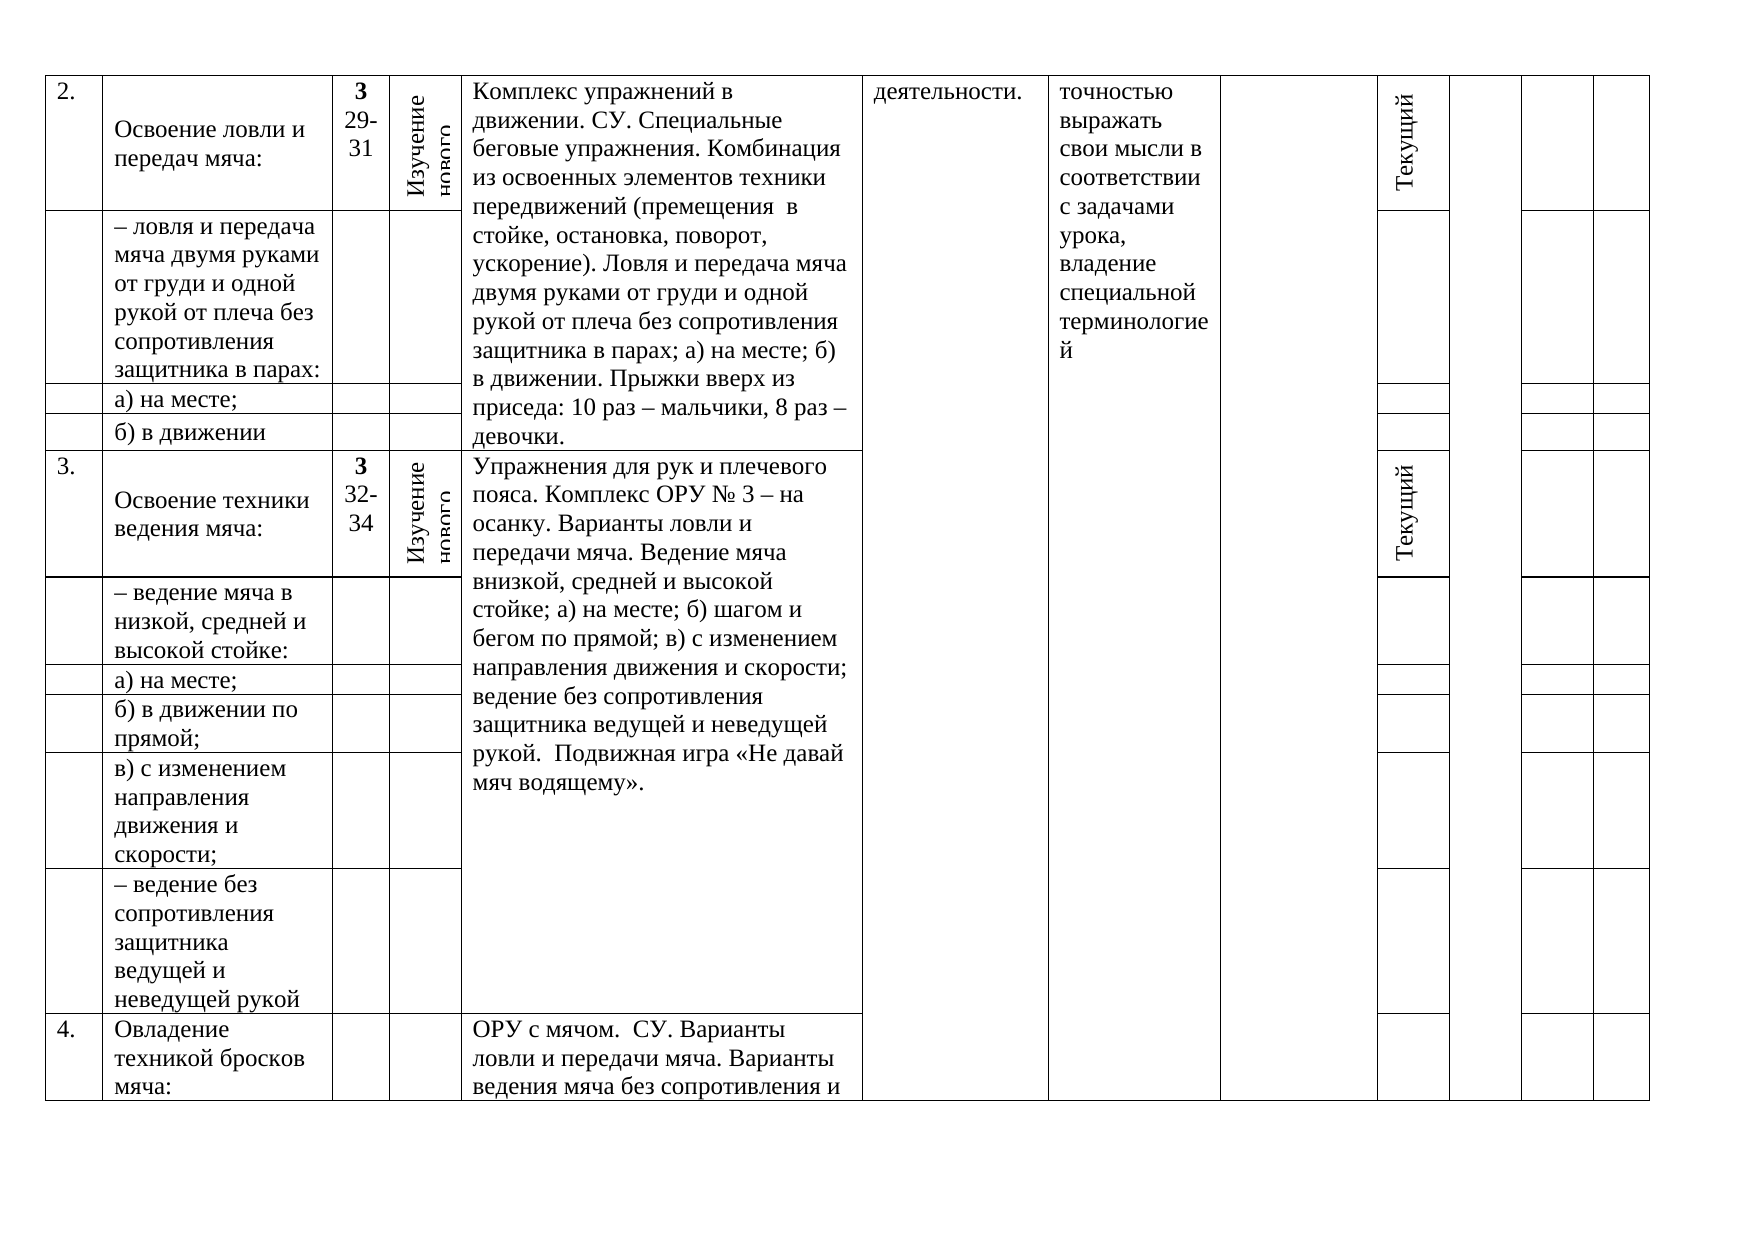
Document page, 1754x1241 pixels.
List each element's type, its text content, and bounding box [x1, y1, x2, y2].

table_cell [333, 1014, 389, 1100]
table_cell [1522, 578, 1593, 664]
table_cell – ловля и передача мяча двумя руками от груди и одной рукой от плеча без сопротивления защитника в парах: [103, 211, 332, 383]
table_cell [1522, 384, 1593, 413]
table_cell [390, 753, 461, 868]
table_cell [1378, 665, 1449, 693]
table_cell в) с изменением направления движения и скорости; [103, 753, 332, 868]
table_cell Овладение техникой бросков мяча: [103, 1014, 332, 1100]
table_cell [1378, 211, 1449, 383]
table_cell [46, 753, 102, 868]
table_cell [1594, 695, 1649, 752]
table_cell – ведение мяча в низкой, средней и высокой стойке: [103, 578, 332, 664]
table_cell Изучение нового материала [390, 76, 461, 210]
table_cell [1378, 384, 1449, 413]
table_cell 3 29-31 [333, 76, 389, 210]
table_cell [1594, 753, 1649, 868]
table_cell б) в движении [103, 414, 332, 450]
table_cell [1594, 451, 1649, 576]
table_cell [390, 665, 461, 693]
table_cell [1378, 578, 1449, 664]
table_cell [333, 869, 389, 1013]
table_cell [1594, 869, 1649, 1013]
table_cell [1594, 578, 1649, 664]
table_cell [1378, 753, 1449, 868]
table_cell [390, 211, 461, 383]
table_cell [333, 665, 389, 693]
table_cell 2. [46, 76, 102, 210]
table_cell [390, 1014, 461, 1100]
table_cell 3. [46, 451, 102, 576]
table_cell Изучение нового материала [390, 451, 461, 576]
table_cell [1522, 211, 1593, 383]
table_cell [1594, 1014, 1649, 1100]
table_cell [1594, 414, 1649, 450]
table_cell [46, 211, 102, 383]
table_cell 4. [46, 1014, 102, 1100]
table_cell [333, 211, 389, 383]
table_cell Текущий [1378, 76, 1449, 210]
table_cell [1522, 695, 1593, 752]
table_cell [1522, 753, 1593, 868]
table_cell [46, 578, 102, 664]
table_cell [1378, 414, 1449, 450]
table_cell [462, 1014, 862, 1100]
table_cell [1522, 1014, 1593, 1100]
table_cell [390, 384, 461, 413]
table_cell [390, 695, 461, 752]
table_cell [1522, 76, 1593, 210]
table_cell [390, 869, 461, 1013]
table_cell [333, 753, 389, 868]
table_cell [46, 869, 102, 1013]
table_cell [1522, 414, 1593, 450]
table_cell [1522, 869, 1593, 1013]
table_cell Освоение техники ведения мяча: [103, 451, 332, 576]
table_cell [390, 578, 461, 664]
table_cell Текущий [1378, 451, 1449, 576]
table_cell б) в движении по прямой; [103, 695, 332, 752]
table_cell [1594, 76, 1649, 210]
table_cell Комплекс упражнений в движении. СУ. Специальные беговые упражнения. Комбинация из освоенных элементов техники передвижений (премещения в стойке, остановка, поворот, ускорение). Ловля и передача мяча двумя руками от груди и одной рукой от плеча без сопротивления защитника в парах; а) на месте; б) в движении. Прыжки вверх из приседа: 10 раз – мальчики, 8 раз – девочки. [462, 76, 862, 450]
table_cell [333, 695, 389, 752]
table_cell [390, 414, 461, 450]
table_cell а) на месте; [103, 665, 332, 693]
table_cell а) на месте; [103, 384, 332, 413]
table_cell [46, 695, 102, 752]
table_cell Упражнения для рук и плечевого пояса. Комплекс ОРУ № 3 – на осанку. Варианты ловли и передачи мяча. Ведение мяча внизкой, средней и высокой стойке; а) на месте; б) шагом и бегом по прямой; в) с изменением направления движения и скорости; ведение без сопротивления защитника ведущей и неведущей рукой. Подвижная игра «Не давай мяч водящему». [462, 451, 862, 1013]
table_cell [1378, 869, 1449, 1013]
table_cell 3 32-34 [333, 451, 389, 576]
table_cell – ведение без сопротивления защитника ведущей и неведущей рукой [103, 869, 332, 1013]
table_cell [1594, 384, 1649, 413]
table_cell [46, 384, 102, 413]
table_cell [1522, 665, 1593, 693]
table_cell [1594, 211, 1649, 383]
table_cell Освоение ловли и передач мяча: [103, 76, 332, 210]
table_cell [1594, 665, 1649, 693]
table_cell [1378, 1014, 1449, 1100]
table_cell [46, 414, 102, 450]
table_cell [1378, 695, 1449, 752]
table_cell [333, 384, 389, 413]
table_cell [333, 578, 389, 664]
table_cell [46, 665, 102, 693]
table_cell [333, 414, 389, 450]
table_cell [1522, 451, 1593, 576]
